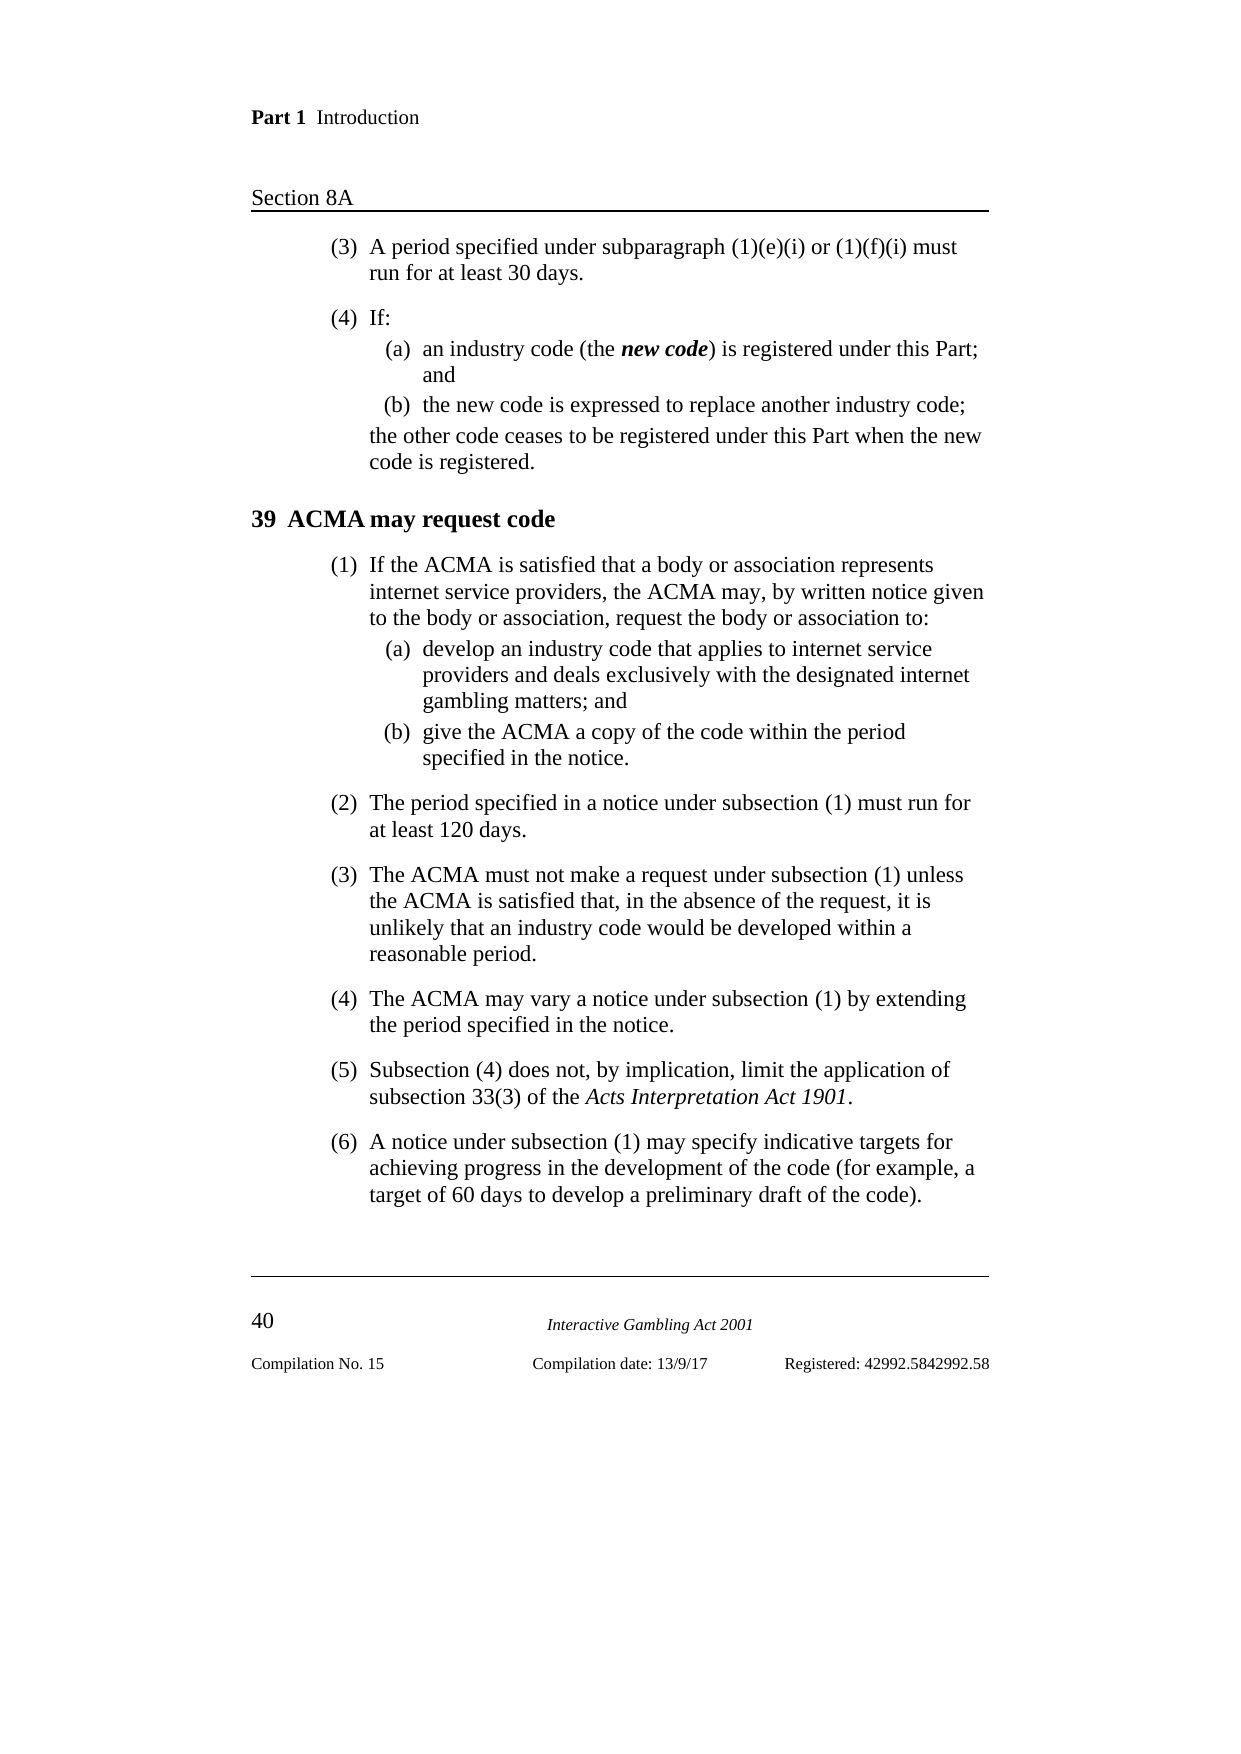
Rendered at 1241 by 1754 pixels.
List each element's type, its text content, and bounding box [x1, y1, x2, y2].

text (5) Subsection (4) does not, by implication, limit the application of subsection 33(3) of the Acts Interpretation Act 1901. [251, 1056, 989, 1109]
text the other code ceases to be registered under this Part when the new code is registered. [369, 422, 989, 475]
text (1) If the ACMA is satisfied that a body or association represents internet service providers, the ACMA may, by written notice given to the body or association, request the body or association to: [251, 551, 989, 631]
text (3) A period specified under subparagraph (1)(e)(i) or (1)(f)(i) must run for at least 30 days. [251, 233, 989, 285]
text (4) If: [251, 304, 989, 331]
text (2) The period specified in a notice under subsection (1) must run for at least 120 days. [251, 789, 989, 842]
text (b) give the ACMA a copy of the code within the period specified in the notice. [251, 718, 989, 771]
text (3) The ACMA must not make a request under subsection (1) unless the ACMA is satisfied that, in the absence of the request, it is unlikely that an industry code would be developed within a reasonable period. [251, 861, 989, 966]
text (b) the new code is expressed to replace another industry code; [251, 392, 989, 418]
text (a) an industry code (the new code) is registered under this Part; and [251, 335, 989, 387]
text (a) develop an industry code that applies to internet service providers and deals exclusively with the designated internet gambling matters; and [251, 635, 989, 714]
text 39 ACMA may request code [251, 504, 989, 533]
text (4) The ACMA may vary a notice under subsection (1) by extending the period specified in the notice. [251, 985, 989, 1038]
text (6) A notice under subsection (1) may specify indicative targets for achieving progress in the development of the code (for example, a target of 60 days to develop a preliminary draft of the code). [251, 1128, 989, 1207]
